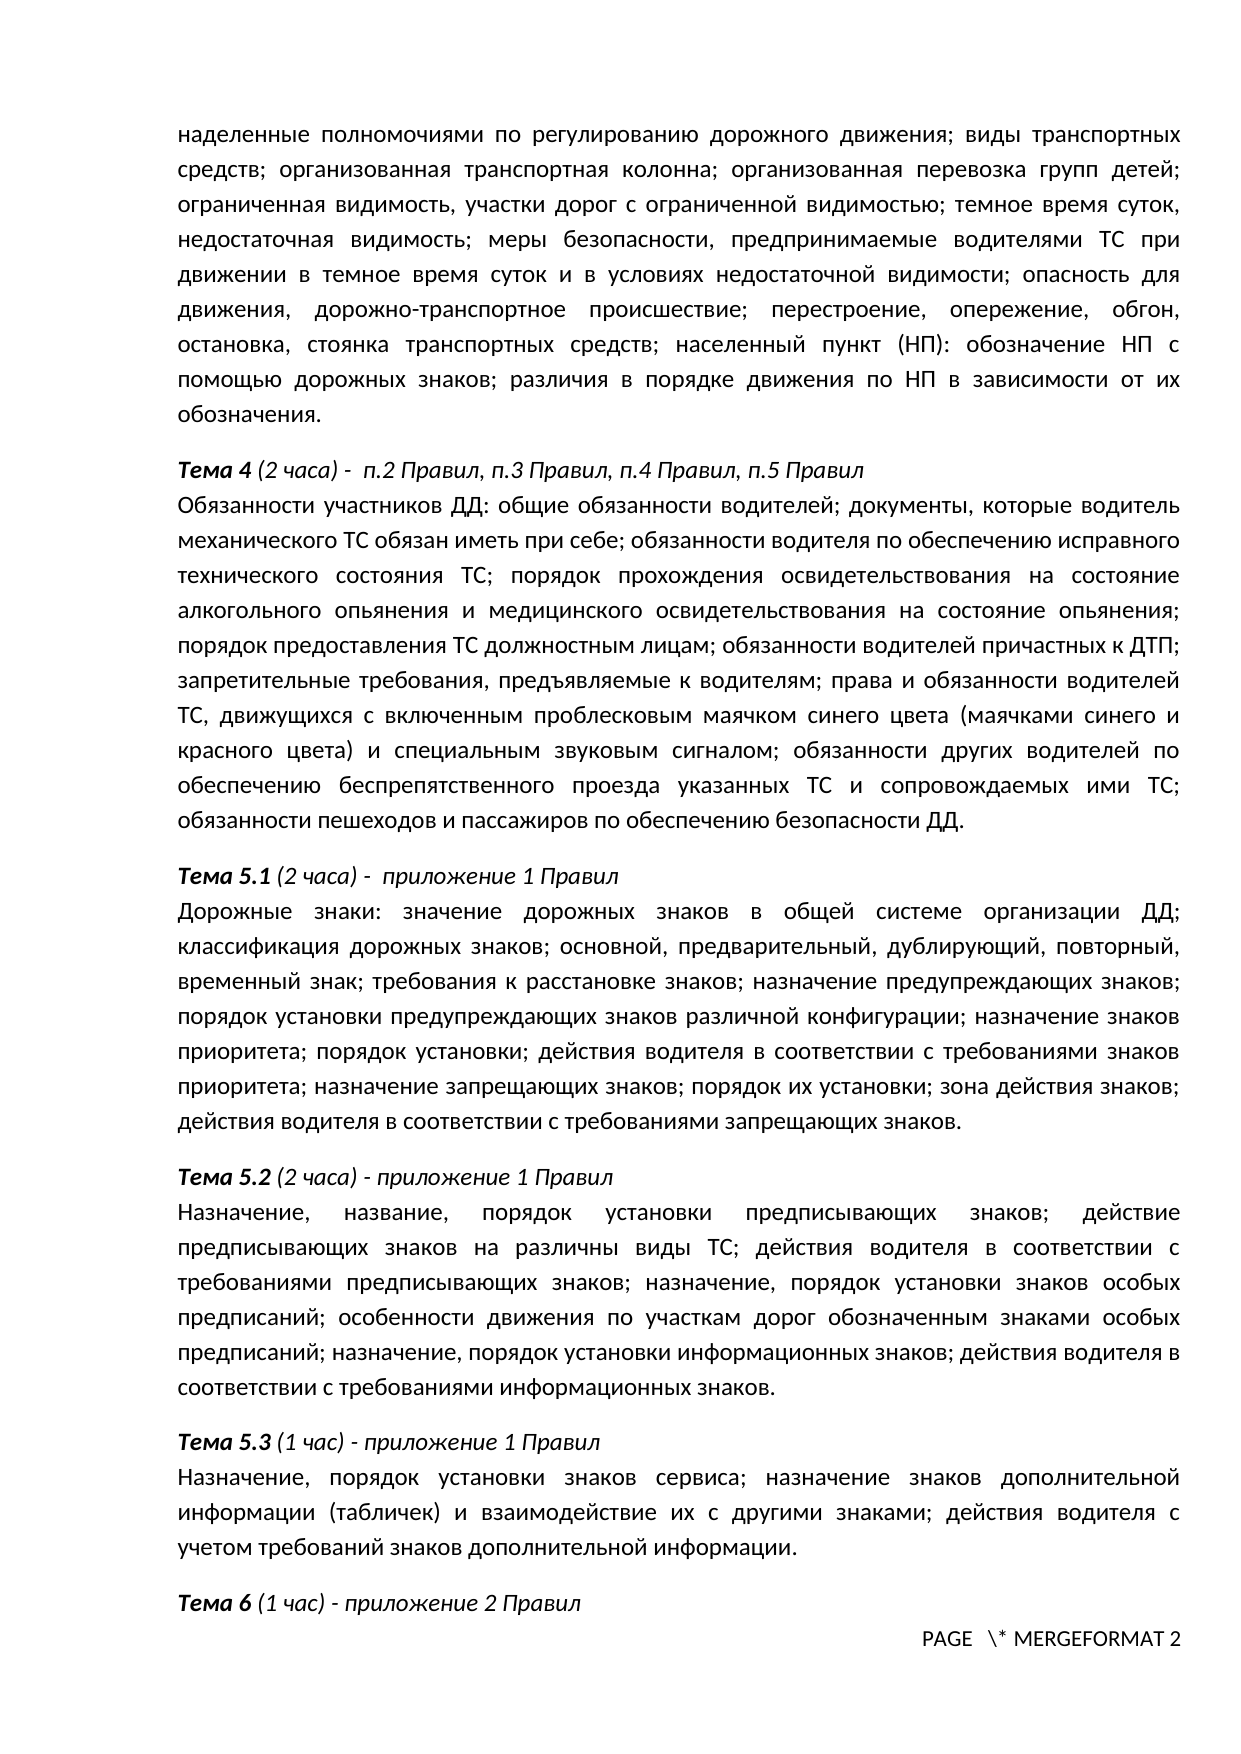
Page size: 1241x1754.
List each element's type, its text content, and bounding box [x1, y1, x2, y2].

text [177, 118, 1181, 429]
text Обязанности участников ДД: общие обязанности водителей; документы, которые водитель механического ТС обязан иметь при себе; обязанности водителя по обеспечению исправного технического состояния ТС; порядок прохождения освидетельствования на состояние алкогольного опьянения и медицинского освидетельствования на состояние опьянения; порядок предоставления ТС должностным лицам; обязанности водителей причастных к ДТП; запретительные требования, предъявляемые к водителям; права и обязанности водителей ТС, движущихся с включенным проблесковым маячком синего цвета (маячками синего и красного цвета) и специальным звуковым сигналом; обязанности других водителей по обеспечению беспрепятственного проезда указанных ТС и сопровождаемых ими ТС; обязанности пешеходов и пассажиров по обеспечению безопасности ДД. [177, 489, 1181, 834]
text Тема 6 (1 час) - приложение 2 Правил [177, 1587, 1181, 1618]
text Дорожные знаки: значение дорожных знаков в общей системе организации ДД; классификация дорожных знаков; основной, предварительный, дублирующий, повторный, временный знак; требования к расстановке знаков; назначение предупреждающих знаков; порядок установки предупреждающих знаков различной конфигурации; назначение знаков приоритета; порядок установки; действия водителя в соответствии с требованиями знаков приоритета; назначение запрещающих знаков; порядок их установки; зона действия знаков; действия водителя в соответствии с требованиями запрещающих знаков. [177, 895, 1181, 1135]
text Тема 5.2 (2 часа) - приложение 1 Правил [177, 1161, 1181, 1191]
text Тема 5.3 (1 час) - приложение 1 Правил [177, 1426, 1181, 1457]
text Назначение, порядок установки знаков сервиса; назначение знаков дополнительной информации (табличек) и взаимодействие их с другими знаками; действия водителя с учетом требований знаков дополнительной информации. [177, 1461, 1181, 1562]
text Тема 4 (2 часа) - п.2 Правил, п.3 Правил, п.4 Правил, п.5 Правил [177, 454, 1181, 484]
text Тема 5.1 (2 часа) - приложение 1 Правил [177, 860, 1181, 890]
text Назначение, название, порядок установки предписывающих знаков; действие предписывающих знаков на различны виды ТС; действия водителя в соответствии с требованиями предписывающих знаков; назначение, порядок установки знаков особых предписаний; особенности движения по участкам дорог обозначенным знаками особых предписаний; назначение, порядок установки информационных знаков; действия водителя в соответствии с требованиями информационных знаков. [177, 1196, 1181, 1401]
